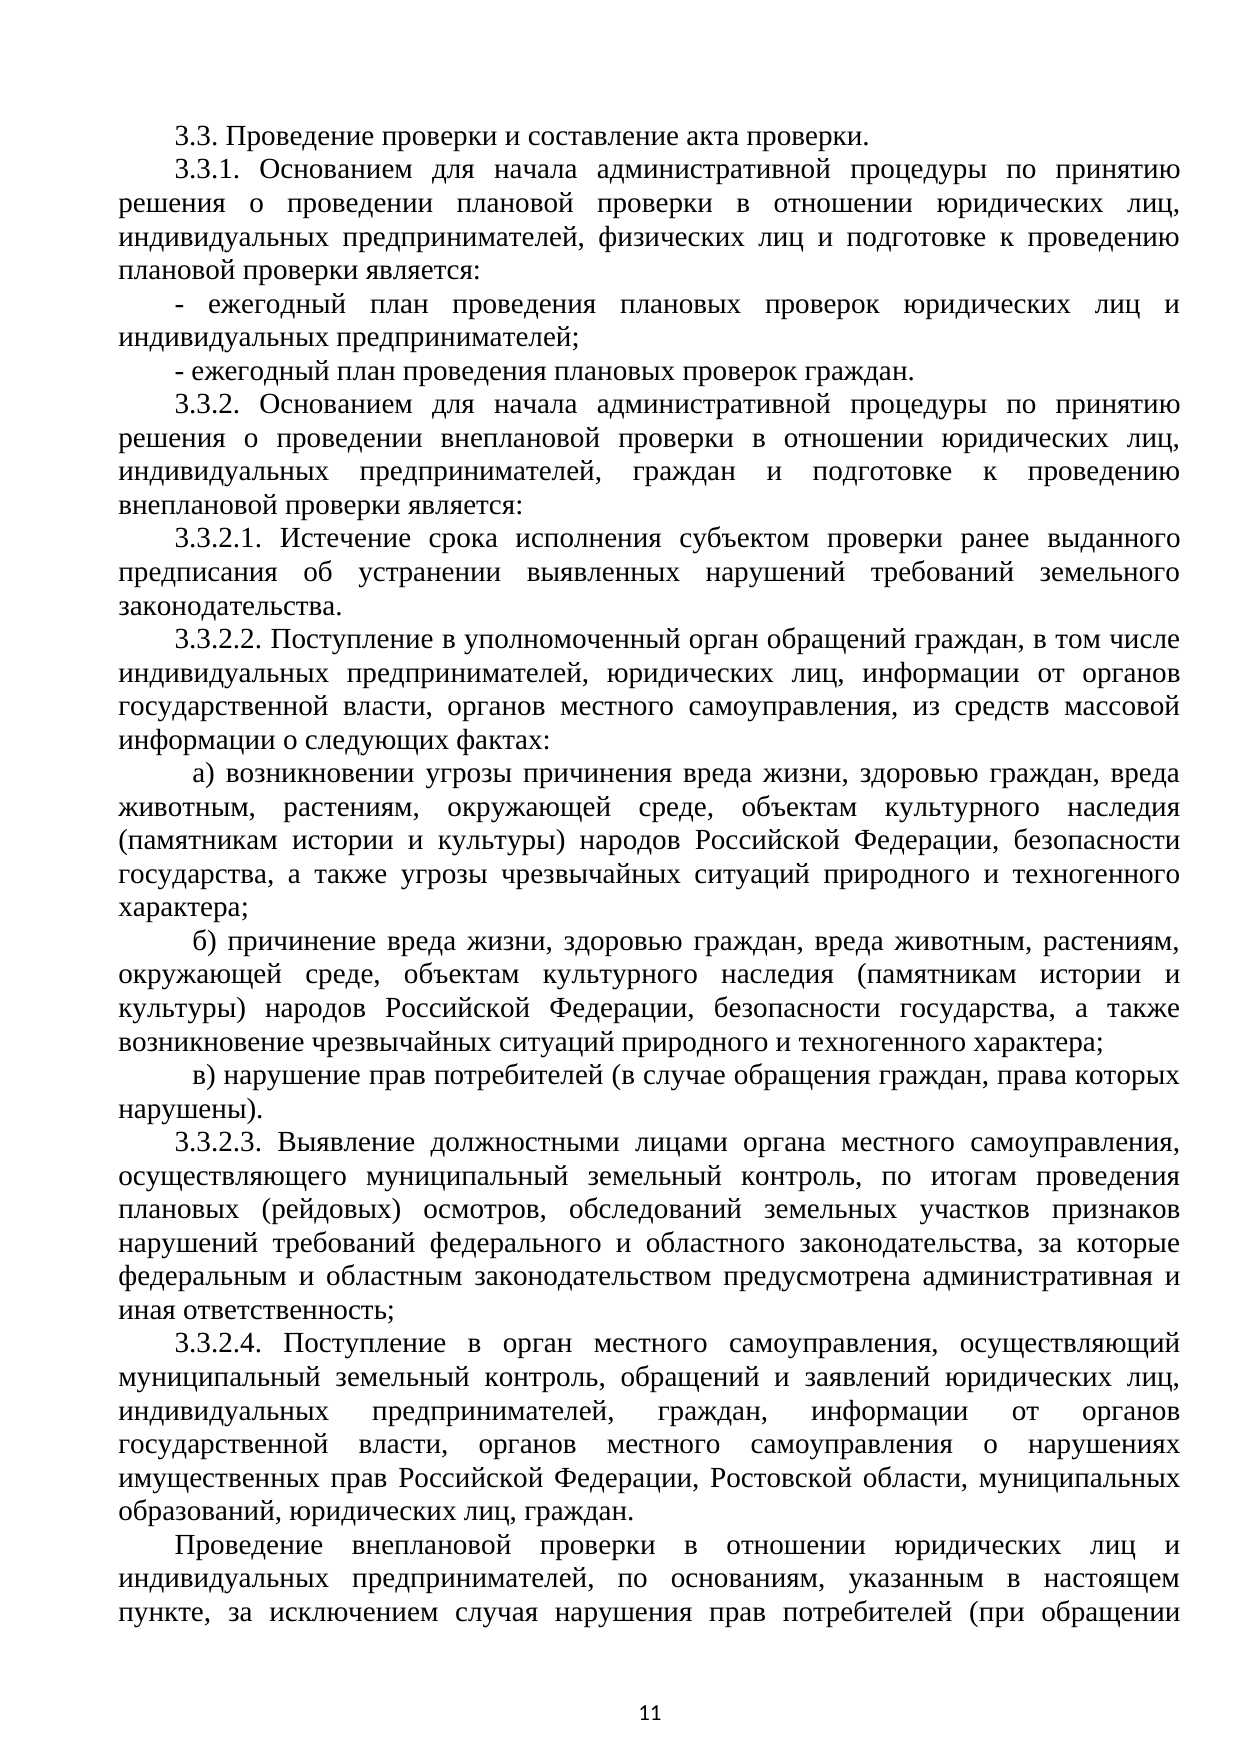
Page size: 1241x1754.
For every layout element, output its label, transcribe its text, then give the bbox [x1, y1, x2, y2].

text б) причинение вреда жизни, здоровью граждан, вреда животным, растениям, окружающей среде, объектам культурного наследия (памятникам истории и культуры) народов Российской Федерации, безопасности государства, а также возникновение чрезвычайных ситуаций природного и техногенного характера; [118, 923, 1181, 1057]
text - ежегодный план проведения плановых проверок юридических лиц и индивидуальных предпринимателей; [118, 286, 1181, 353]
text 3.3.2. Основанием для начала административной процедуры по принятию решения о проведении внеплановой проверки в отношении юридических лиц, индивидуальных предпринимателей, граждан и подготовке к проведению внеплановой проверки является: [118, 386, 1181, 521]
text 3.3.1. Основанием для начала административной процедуры по принятию решения о проведении плановой проверки в отношении юридических лиц, индивидуальных предпринимателей, физических лиц и подготовке к проведению плановой проверки является: [118, 152, 1181, 286]
text - ежегодный план проведения плановых проверок граждан. [118, 353, 1181, 386]
text а) возникновении угрозы причинения вреда жизни, здоровью граждан, вреда животным, растениям, окружающей среде, объектам культурного наследия (памятникам истории и культуры) народов Российской Федерации, безопасности государства, а также угрозы чрезвычайных ситуаций природного и техногенного характера; [118, 755, 1181, 923]
text в) нарушение прав потребителей (в случае обращения граждан, права которых нарушены). [118, 1057, 1181, 1124]
text 3.3.2.1. Истечение срока исполнения субъектом проверки ранее выданного предписания об устранении выявленных нарушений требований земельного законодательства. [118, 521, 1181, 621]
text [118, 1527, 1181, 1627]
text 3.3.2.2. Поступление в уполномоченный орган обращений граждан, в том числе индивидуальных предпринимателей, юридических лиц, информации от органов государственной власти, органов местного самоуправления, из средств массовой информации о следующих фактах: [118, 621, 1181, 755]
text 3.3.2.4. Поступление в орган местного самоуправления, осуществляющий муниципальный земельный контроль, обращений и заявлений юридических лиц, индивидуальных предпринимателей, граждан, информации от органов государственной власти, органов местного самоуправления о нарушениях имущественных прав Российской Федерации, Ростовской области, муниципальных образований, юридических лиц, граждан. [118, 1326, 1181, 1527]
text 3.3.2.3. Выявление должностными лицами органа местного самоуправления, осуществляющего муниципальный земельный контроль, по итогам проведения плановых (рейдовых) осмотров, обследований земельных участков признаков нарушений требований федерального и областного законодательства, за которые федеральным и областным законодательством предусмотрена административная и иная ответственность; [118, 1124, 1181, 1326]
text 3.3. Проведение проверки и составление акта проверки. [118, 118, 1181, 152]
